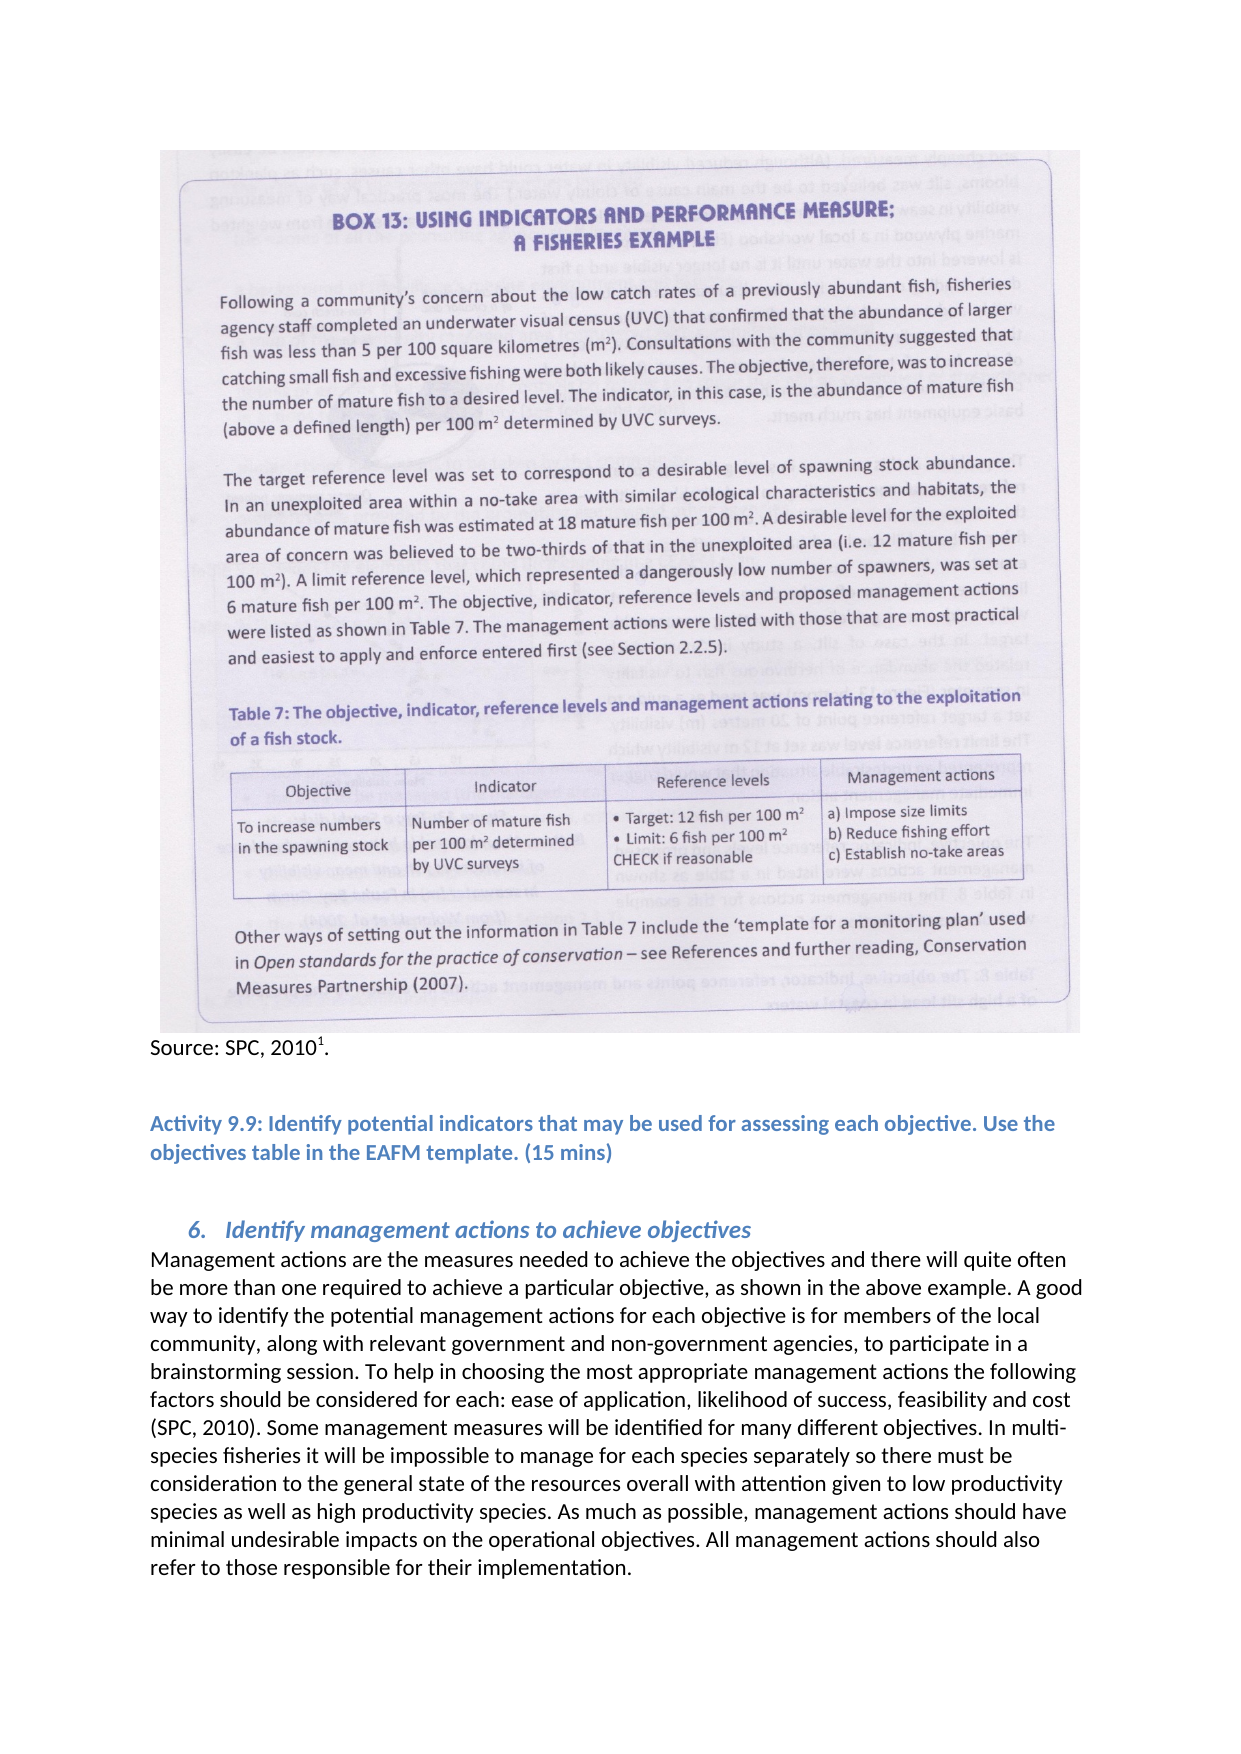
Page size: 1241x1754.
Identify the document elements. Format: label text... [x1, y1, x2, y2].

text Management actions are the measures needed to achieve the objectives and there will quite often be more than one required to achieve a particular objective, as shown in the above example. A good way to identify the potential management actions for each objective is for members of the local community, along with relevant government and non-government agencies, to participate in a brainstorming session. To help in choosing the most appropriate management actions the following factors should be considered for each: ease of application, likelihood of success, feasibility and cost (SPC, 2010). Some management measures will be identified for many different objectives. In multi-species fisheries it will be impossible to manage for each species separately so there must be consideration to the general state of the resources overall with attention given to low productivity species as well as high productivity species. As much as possible, management actions should have minimal undesirable impacts on the operational objectives. All management actions should also refer to those responsible for their implementation. [150, 1245, 1090, 1581]
text Source: SPC, 2010. [150, 1033, 1090, 1061]
subtitle Identify management actions to achieve objectives [187, 1214, 1090, 1245]
picture [160, 150, 1080, 1033]
subtitle Activity 9.9: Identify potential indicators that may be used for assessing each objective. Use the objectives table in the EAFM template. (15 mins) [150, 1109, 1090, 1166]
